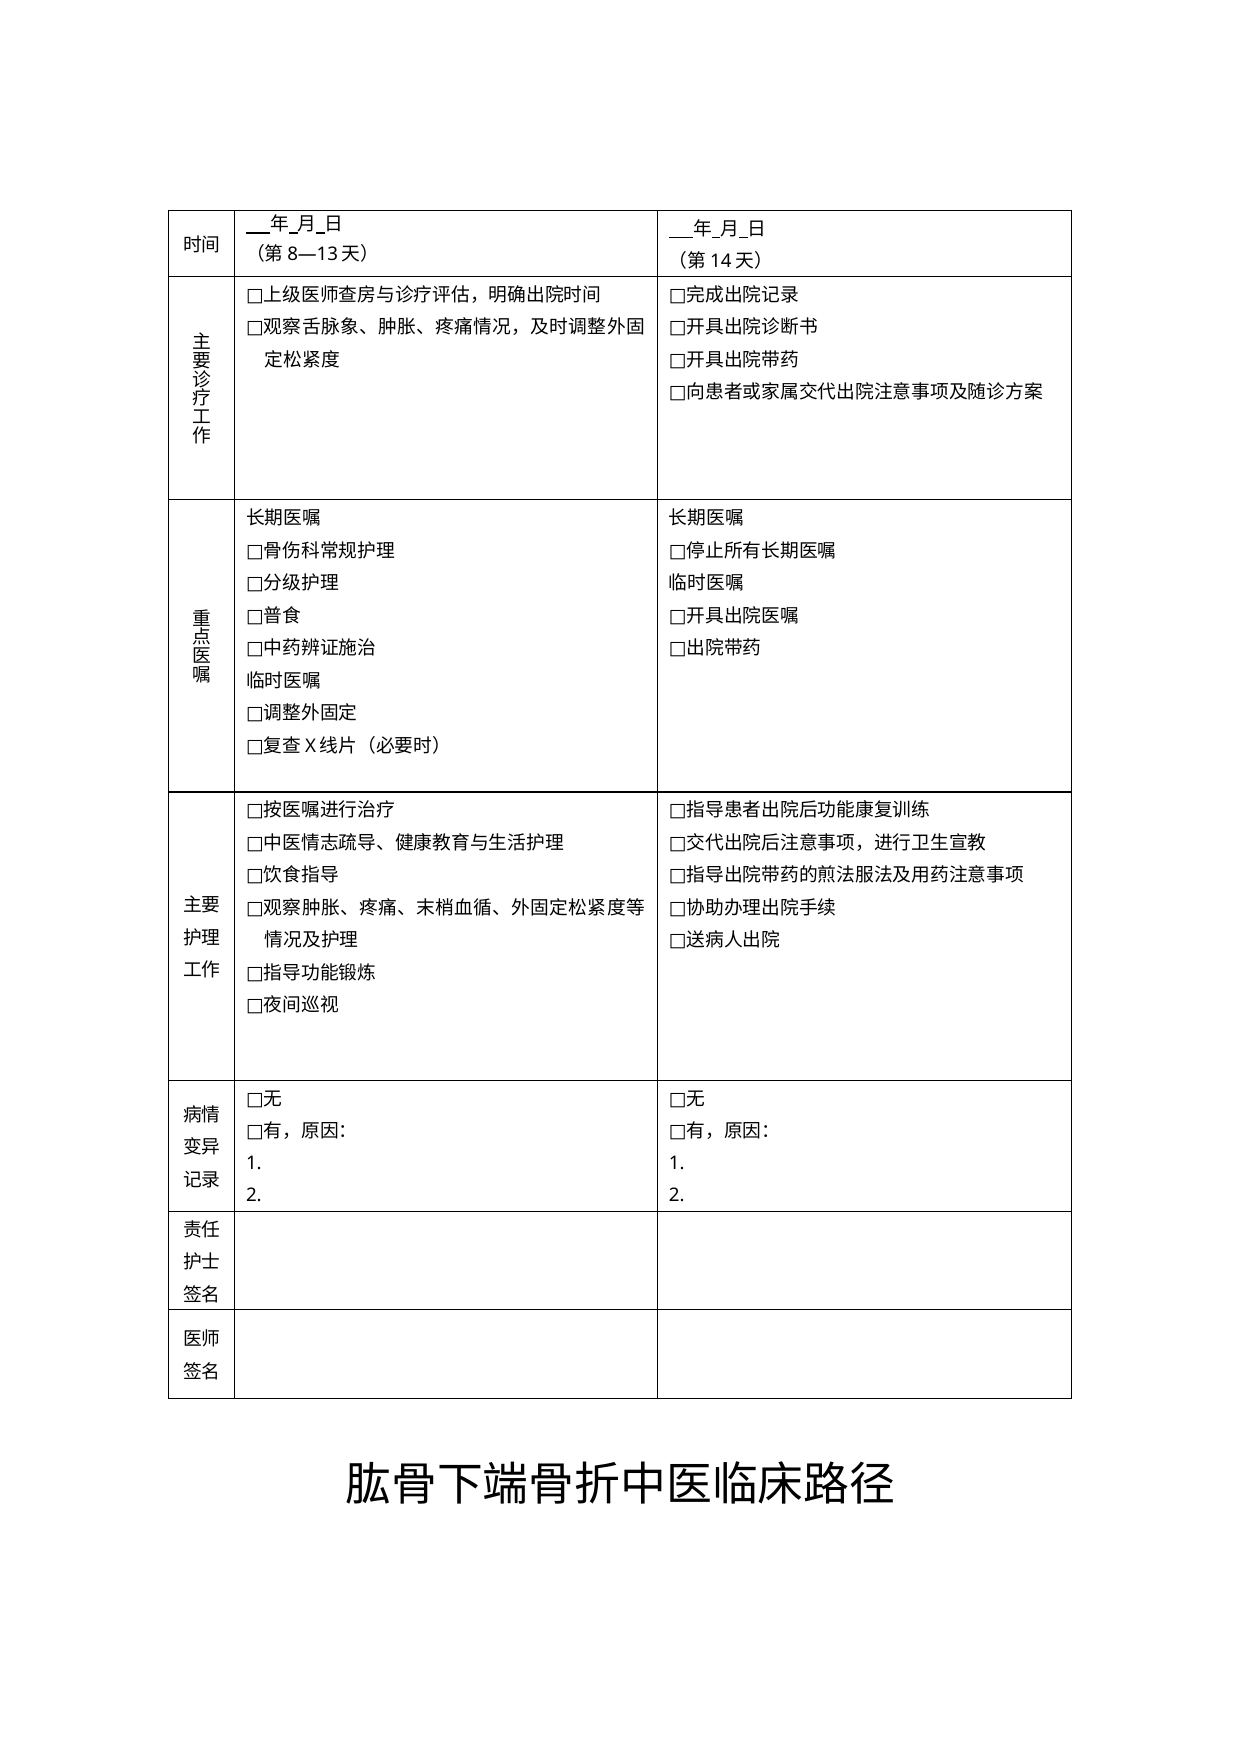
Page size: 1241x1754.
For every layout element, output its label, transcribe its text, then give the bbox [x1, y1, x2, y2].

table_cell [658, 1310, 1071, 1398]
table_cell 重点医嘱 [169, 500, 234, 791]
table_cell 长期医嘱 □停止所有长期医嘱 临时医嘱 □开具出院医嘱 □出院带药 [658, 500, 1071, 791]
table_cell 主要 护理 工作 [169, 793, 234, 1079]
text 肱骨下端骨折中医临床路径 [159, 1431, 1081, 1529]
table_cell 主要诊疗工作 [169, 277, 234, 499]
table_header 年 月 日 （第14天） [658, 211, 1071, 276]
table_cell 长期医嘱 □骨伤科常规护理 □分级护理 □普食 □中药辨证施治 临时医嘱 □调整外固定 □复查X线片（必要时） [235, 500, 657, 791]
table_cell □无 □有，原因： 1. 2. [235, 1081, 657, 1211]
table_cell □无 □有，原因： 1. 2. [658, 1081, 1071, 1211]
table_cell 医师 签名 [169, 1310, 234, 1398]
table_header 年 月 日 （第8—13天） [235, 211, 657, 276]
table_cell □指导患者出院后功能康复训练 □交代出院后注意事项，进行卫生宣教 □指导出院带药的煎法服法及用药注意事项 □协助办理出院手续 □送病人出院 [658, 793, 1071, 1079]
table_header 时间 [169, 211, 234, 276]
table_cell [658, 1212, 1071, 1309]
table_cell [235, 1310, 657, 1398]
table_cell [235, 1212, 657, 1309]
table_cell □按医嘱进行治疗 □中医情志疏导、健康教育与生活护理 □饮食指导 □观察肿胀、疼痛、末梢血循、外固定松紧度等情况及护理 □指导功能锻炼 □夜间巡视 [235, 793, 657, 1079]
table_cell □上级医师查房与诊疗评估，明确出院时间 □观察舌脉象、肿胀、疼痛情况，及时调整外固定松紧度 [235, 277, 657, 499]
table_cell □完成出院记录 □开具出院诊断书 □开具出院带药 □向患者或家属交代出院注意事项及随诊方案 [658, 277, 1071, 499]
table_cell 责任 护士 签名 [169, 1212, 234, 1309]
table_cell 病情 变异 记录 [169, 1081, 234, 1211]
